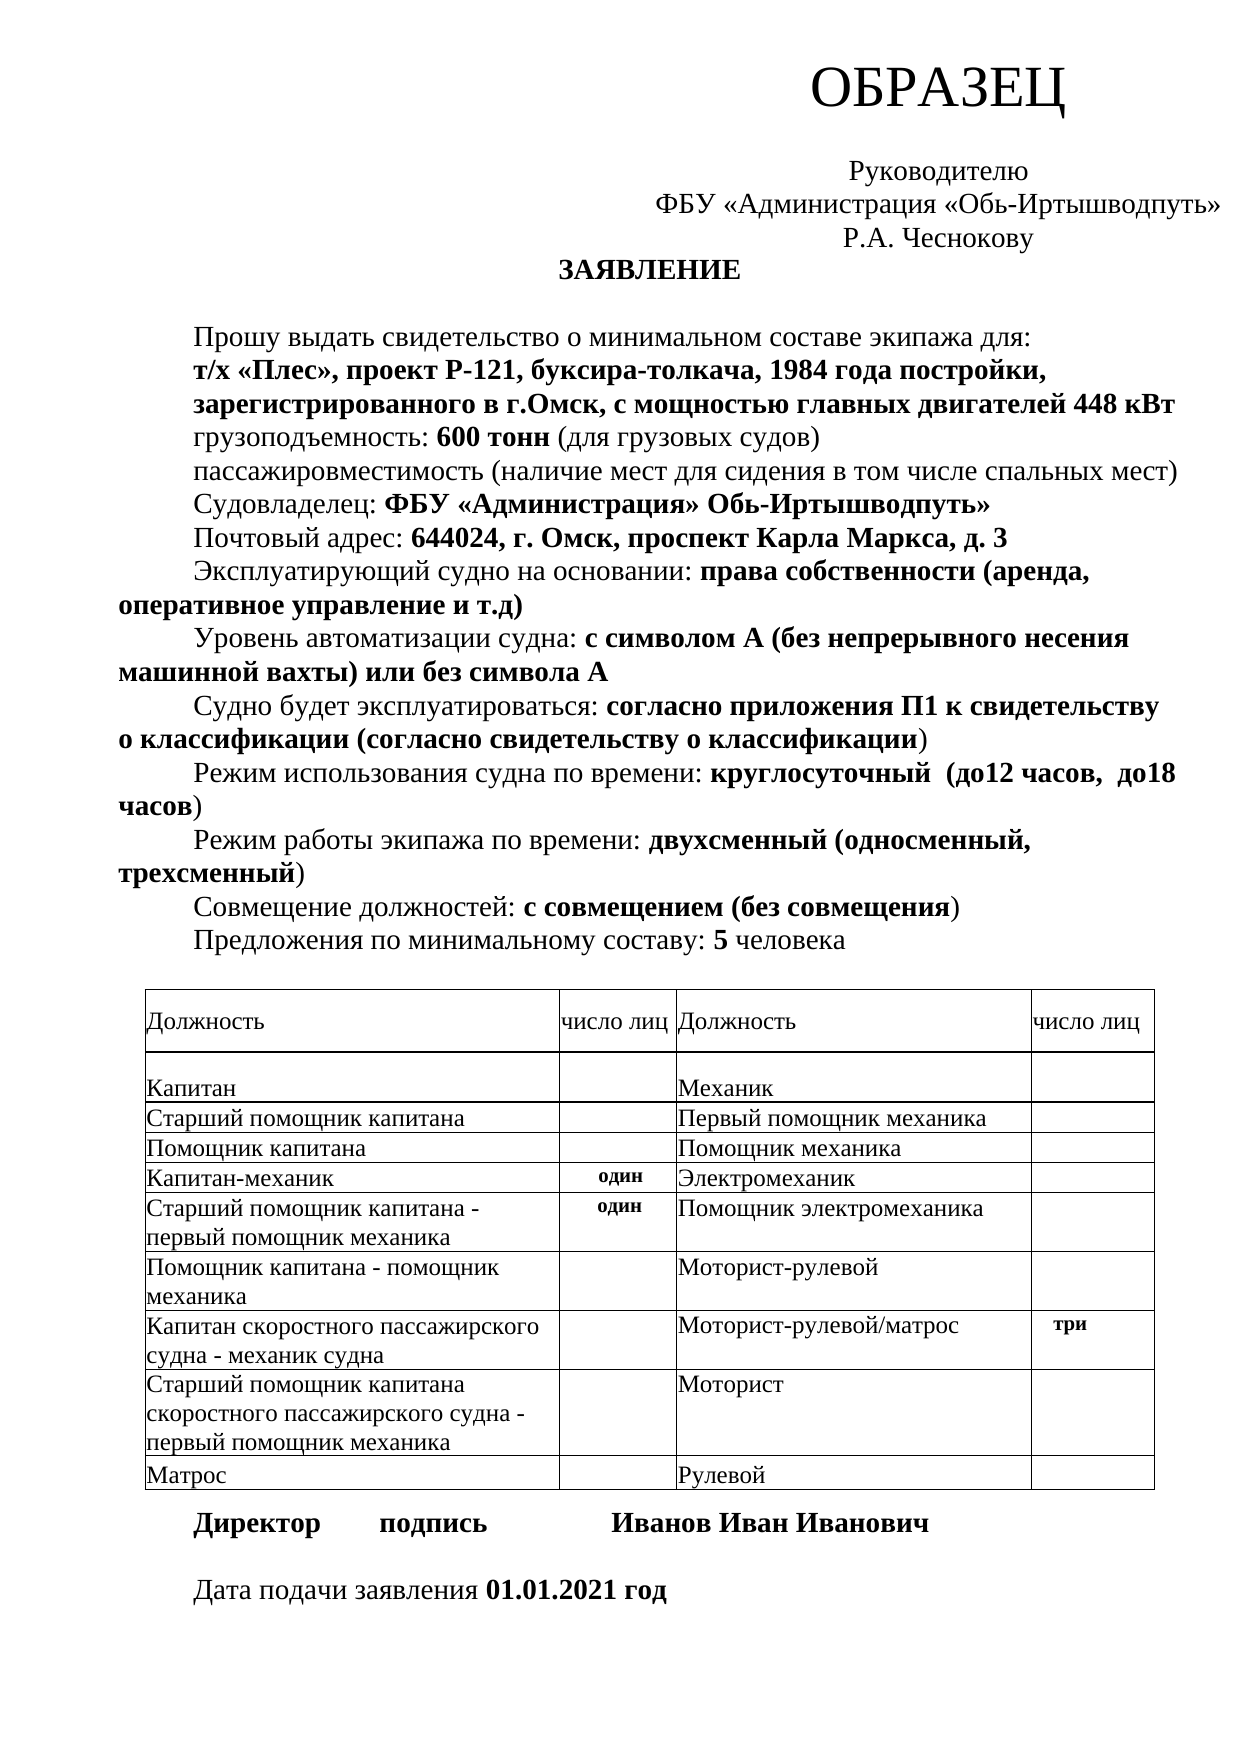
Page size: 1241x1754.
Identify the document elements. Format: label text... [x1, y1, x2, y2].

text грузоподъемность: 600 тонн (для грузовых судов) [193, 419, 1181, 453]
table_cell [560, 1456, 676, 1489]
table_cell Механик [677, 1053, 1031, 1101]
table_cell Первый помощник механика [677, 1103, 1031, 1132]
table_cell три [1032, 1311, 1154, 1368]
text Судно будет эксплуатироваться: согласно приложения П1 к свидетельству о классификации (согласно свидетельству о классификации) [118, 688, 1181, 755]
table_cell Капитан [146, 1053, 559, 1101]
table_cell Моторист [677, 1370, 1031, 1455]
text пассажировместимость (наличие мест для сидения в том числе спальных мест) [118, 453, 1181, 486]
table_cell Электромеханик [677, 1163, 1031, 1192]
text Прошу выдать свидетельство о минимальном составе экипажа для: [193, 319, 1181, 352]
text Уровень автоматизации судна: с символом А (без непрерывного несения машинной вахты) или без символа А [118, 621, 1181, 688]
text Режим работы экипажа по времени: двухсменный (односменный, трехсменный) [118, 822, 1181, 889]
text Совмещение должностей: с совмещением (без совмещения) [118, 889, 1181, 922]
table_cell Старший помощник капитана [146, 1103, 559, 1132]
text Предложения по минимальному составу: 5 человека [118, 922, 1181, 956]
table_cell Капитан-механик [146, 1163, 559, 1192]
text Режим использования судна по времени: круглосуточный (до12 часов, до18 часов) [118, 755, 1181, 822]
table_cell [560, 1311, 676, 1368]
table_cell Помощник капитана [146, 1133, 559, 1162]
table_cell [560, 1103, 676, 1132]
table_cell Старший помощник капитана - первый помощник механика [146, 1193, 559, 1251]
table_cell [560, 1252, 676, 1309]
table_cell Моторист-рулевой/матрос [677, 1311, 1031, 1368]
table_cell [560, 1370, 676, 1455]
table_cell один [560, 1163, 676, 1192]
table_cell Старший помощник капитана скоростного пассажирского судна - первый помощник механика [146, 1370, 559, 1455]
table_cell [1032, 1252, 1154, 1309]
text ЗАЯВЛЕНИЕ [118, 252, 1181, 285]
text т/х «Плес», проект Р-121, буксира-толкача, 1984 года постройки, зарегистрированного в г.Омск, с мощностью главных двигателей 448 кВт [193, 352, 1181, 419]
table_cell Моторист-рулевой [677, 1252, 1031, 1309]
table_cell [1032, 1133, 1154, 1162]
table_header Должность [146, 990, 559, 1051]
text Судовладелец: ФБУ «Администрация» Обь-Иртышводпуть» [118, 486, 1181, 520]
text Директор подпись Иванов Иван Иванович [118, 1505, 1181, 1538]
table_cell [560, 1133, 676, 1162]
table_header число лиц [1032, 990, 1154, 1051]
table_cell Помощник механика [677, 1133, 1031, 1162]
text Почтовый адрес: 644024, г. Омск, проспект Карла Маркса, д. 3 [118, 520, 1181, 553]
table_cell [1032, 1103, 1154, 1132]
table_cell [1032, 1456, 1154, 1489]
table_cell Рулевой [677, 1456, 1031, 1489]
table_cell Матрос [146, 1456, 559, 1489]
table_cell Помощник электромеханика [677, 1193, 1031, 1251]
text Эксплуатирующий судно на основании: права собственности (аренда, оперативное управление и т.д) [118, 553, 1181, 621]
table_cell [1032, 1193, 1154, 1251]
table_cell [560, 1053, 676, 1101]
table_header число лиц [560, 990, 676, 1051]
text Дата подачи заявления 01.01.2021 год [118, 1572, 1181, 1606]
table_cell Помощник капитана - помощник механика [146, 1252, 559, 1309]
table_cell [1032, 1163, 1154, 1192]
table_header Должность [677, 990, 1031, 1051]
table_cell Капитан скоростного пассажирского судна - механик судна [146, 1311, 559, 1368]
table_cell [1032, 1370, 1154, 1455]
table_cell один [560, 1193, 676, 1251]
table_cell [1032, 1053, 1154, 1101]
